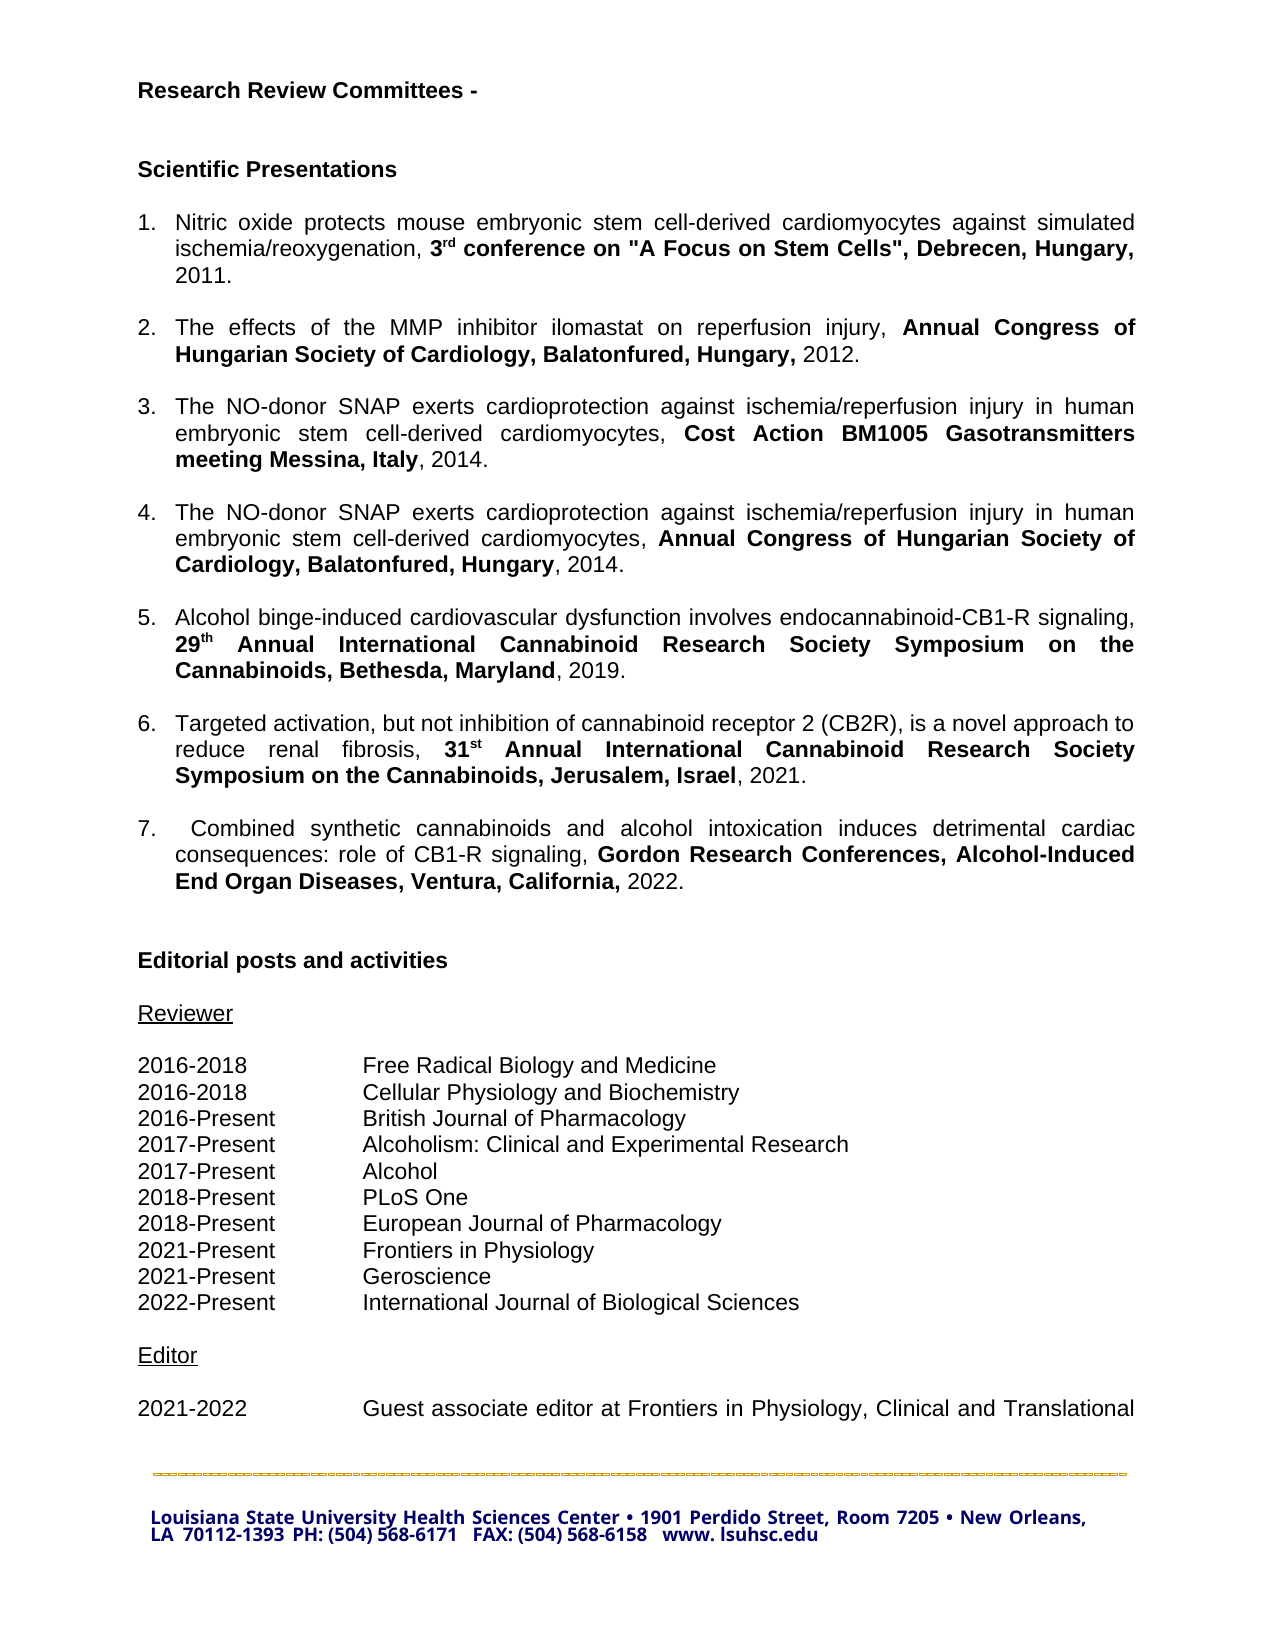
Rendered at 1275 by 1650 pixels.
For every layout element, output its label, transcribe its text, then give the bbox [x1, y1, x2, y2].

text 2021-Present Frontiers in Physiology [137, 1237, 1135, 1263]
text Reviewer [137, 999, 1135, 1026]
text Editorial posts and activities [137, 947, 1135, 973]
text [137, 1395, 1135, 1421]
list The NO-donor SNAP exerts cardioprotection against ischemia/reperfusion injury in human embryonic stem cell-derived cardiomyocytes, Cost Action BM1005 Gasotransmitters meeting Messina, Italy, 2014. [137, 393, 1135, 472]
text 2018-Present European Journal of Pharmacology [137, 1210, 1135, 1237]
text 2021-Present Geroscience [137, 1263, 1135, 1289]
text Research Review Committees - [137, 77, 1135, 103]
text 2018-Present PLoS One [137, 1184, 1135, 1210]
text Editor [137, 1342, 1135, 1368]
text 2016-Present British Journal of Pharmacology [137, 1105, 1135, 1131]
text 2017-Present Alcohol [137, 1158, 1135, 1184]
list Alcohol binge-induced cardiovascular dysfunction involves endocannabinoid-CB1-R signaling, 29th Annual International Cannabinoid Research Society Symposium on the Cannabinoids, Bethesda, Maryland, 2019. [137, 604, 1135, 683]
text 2016-2018 Cellular Physiology and Biochemistry [137, 1078, 1135, 1105]
list The effects of the MMP inhibitor ilomastat on reperfusion injury, Annual Congress of Hungarian Society of Cardiology, Balatonfured, Hungary, 2012. [137, 314, 1135, 367]
list Combined synthetic cannabinoids and alcohol intoxication induces detrimental cardiac consequences: role of CB1-R signaling, Gordon Research Conferences, Alcohol-Induced End Organ Diseases, Ventura, California, 2022. [137, 815, 1135, 894]
list The NO-donor SNAP exerts cardioprotection against ischemia/reperfusion injury in human embryonic stem cell-derived cardiomyocytes, Annual Congress of Hungarian Society of Cardiology, Balatonfured, Hungary, 2014. [137, 499, 1135, 578]
text 2016-2018 Free Radical Biology and Medicine [137, 1052, 1135, 1078]
text 2017-Present Alcoholism: Clinical and Experimental Research [137, 1131, 1135, 1158]
list Nitric oxide protects mouse embryonic stem cell-derived cardiomyocytes against simulated ischemia/reoxygenation, 3rd conference on "A Focus on Stem Cells", Debrecen, Hungary, 2011. [137, 209, 1135, 288]
text Scientific Presentations [137, 156, 1135, 182]
list Targeted activation, but not inhibition of cannabinoid receptor 2 (CB2R), is a novel approach to reduce renal fibrosis, 31st Annual International Cannabinoid Research Society Symposium on the Cannabinoids, Jerusalem, Israel, 2021. [137, 709, 1135, 789]
text 2022-Present International Journal of Biological Sciences [137, 1289, 1135, 1316]
